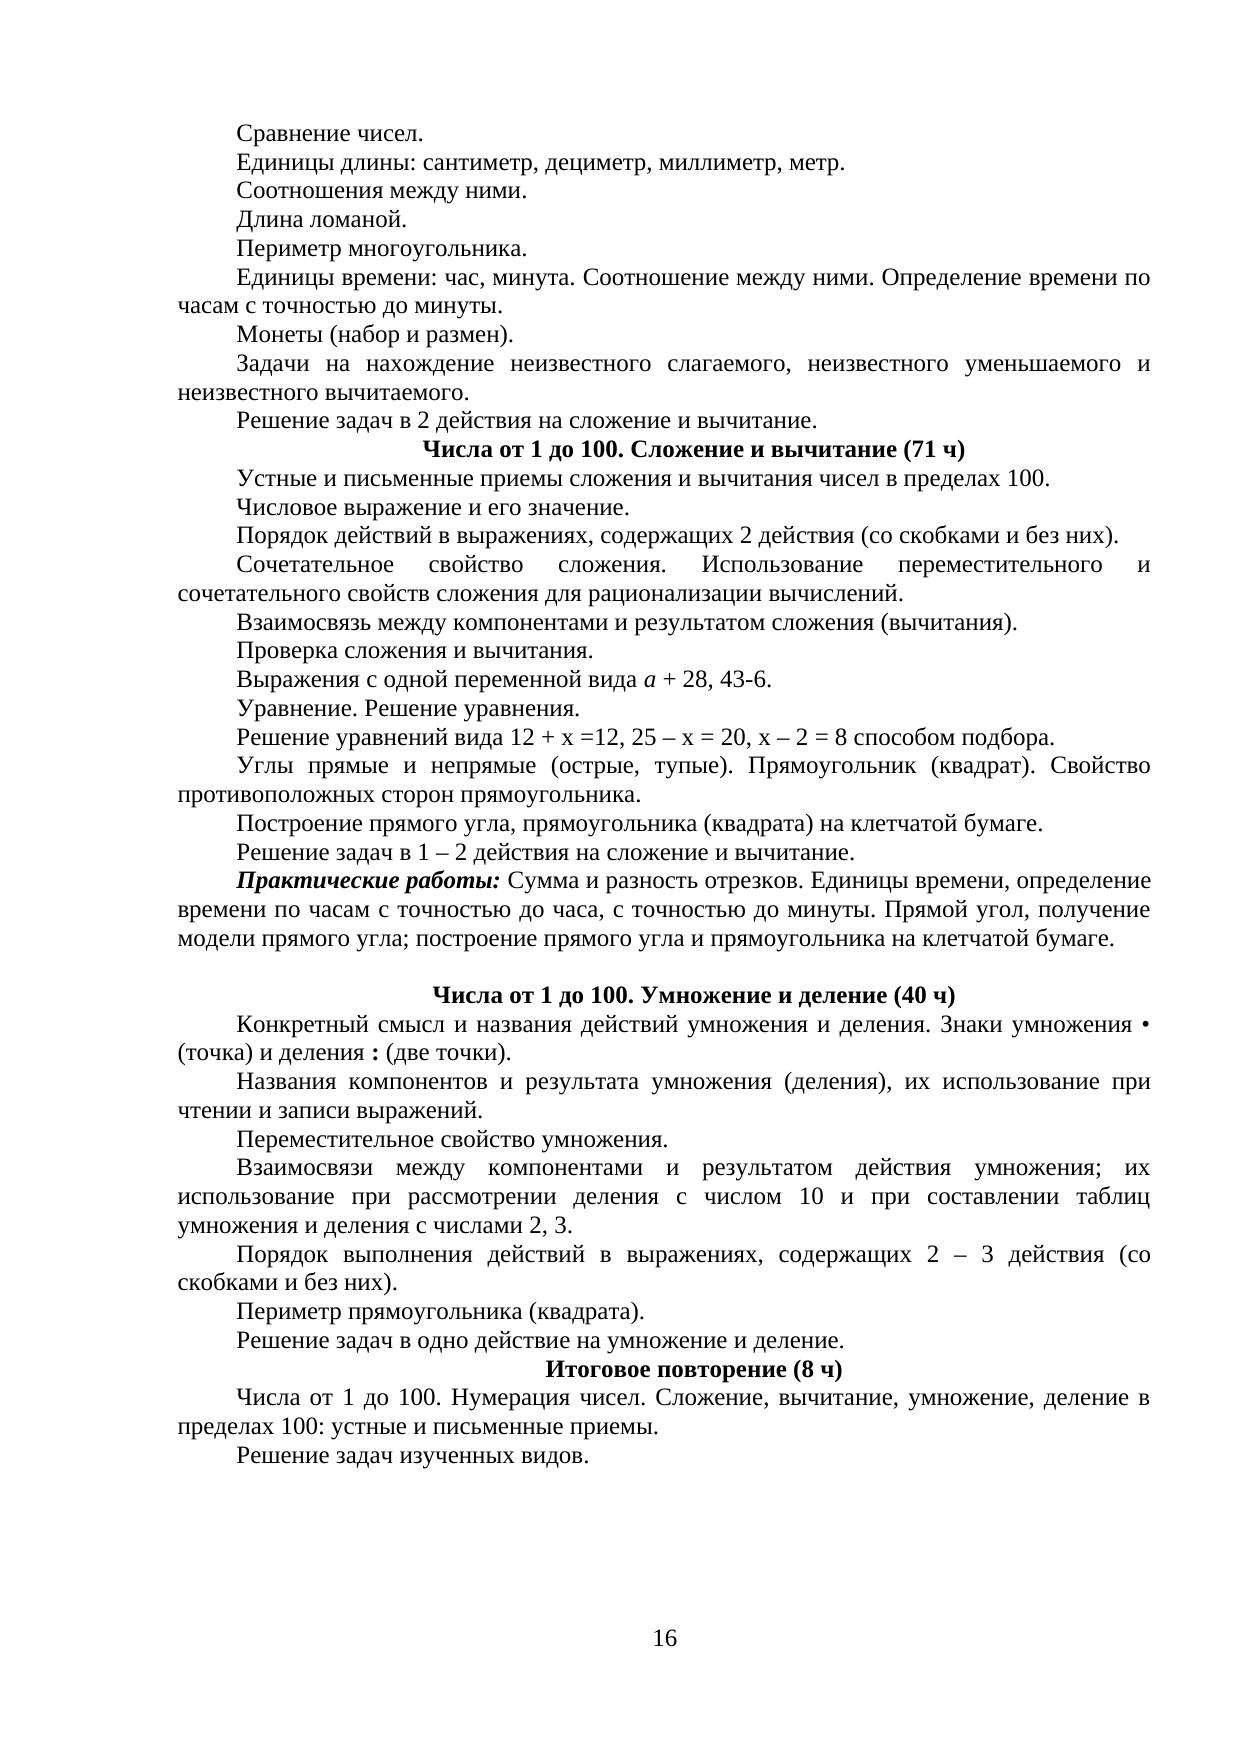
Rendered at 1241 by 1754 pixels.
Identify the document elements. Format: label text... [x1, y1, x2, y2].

text Решение задач в 2 действия на сложение и вычитание. [177, 406, 1152, 434]
text Периметр многоугольника. [177, 233, 1152, 262]
text Числа от 1 до 100. Сложение и вычитание (71 ч) [177, 434, 1152, 463]
text Решение уравнений вида 12 + х =12, 25 – х = 20, х – 2 = 8 способом подбора. [177, 722, 1152, 751]
text Решение задач в одно действие на умножение и деление. [177, 1325, 1152, 1354]
text Устные и письменные приемы сложения и вычитания чисел в пределах 100. [177, 463, 1152, 492]
text Решение задач изученных видов. [177, 1440, 1152, 1469]
text Единицы длины: сантиметр, дециметр, миллиметр, метр. [177, 147, 1152, 176]
text Соотношения между ними. [177, 176, 1152, 204]
text Построение прямого угла, прямоугольника (квадрата) на клетчатой бумаге. [177, 808, 1152, 837]
text Единицы времени: час, минута. Соотношение между ними. Определение времени по часам с точностью до минуты. [177, 262, 1152, 319]
text Взаимосвязь между компонентами и результатом сложения (вычитания). [177, 607, 1152, 636]
text Порядок действий в выражениях, содержащих 2 действия (со скобками и без них). [177, 521, 1152, 549]
text Итоговое повторение (8 ч) [177, 1354, 1152, 1382]
text Проверка сложения и вычитания. [177, 636, 1152, 664]
text Углы прямые и непрямые (острые, тупые). Прямоугольник (квадрат). Свойство противоположных сторон прямоугольника. [177, 751, 1152, 808]
text Числа от 1 до 100. Умножение и деление (40 ч) [177, 980, 1152, 1009]
text Выражения с одной переменной вида а + 28, 43-6. [177, 664, 1152, 693]
text Конкретный смысл и названия действий умножения и деления. Знаки умножения • (точка) и деления : (две точки). [177, 1009, 1152, 1066]
text Уравнение. Решение уравнения. [177, 693, 1152, 722]
text Задачи на нахождение неизвестного слагаемого, неизвестного уменьшаемого и неизвестного вычитаемого. [177, 348, 1152, 406]
text Длина ломаной. [177, 204, 1152, 233]
text Сочетательное свойство сложения. Использование переместительного и сочетательного свойств сложения для рационализации вычислений. [177, 549, 1152, 607]
text Решение задач в 1 – 2 действия на сложение и вычитание. [177, 837, 1152, 866]
text Сравнение чисел. [177, 118, 1152, 147]
text Числа от 1 до 100. Нумерация чисел. Сложение, вычитание, умножение, деление в пределах 100: устные и письменные приемы. [177, 1382, 1152, 1440]
text Периметр прямоугольника (квадрата). [177, 1296, 1152, 1325]
text Числовое выражение и его значение. [177, 492, 1152, 521]
text Названия компонентов и результата умножения (деления), их использование при чтении и записи выражений. [177, 1066, 1152, 1124]
text Практические работы: Сумма и разность отрезков. Единицы времени, определение времени по часам с точностью до часа, с точностью до минуты. Прямой угол, получение модели прямого угла; построение прямого угла и прямоугольника на клетчатой бумаге. [177, 866, 1152, 952]
text Взаимосвязи между компонентами и результатом действия умножения; их использование при рассмотрении деления с числом 10 и при составлении таблиц умножения и деления с числами 2, 3. [177, 1152, 1152, 1239]
text Переместительное свойство умножения. [177, 1124, 1152, 1152]
text Порядок выполнения действий в выражениях, содержащих 2 – 3 действия (со скобками и без них). [177, 1239, 1152, 1296]
text Монеты (набор и размен). [177, 319, 1152, 348]
